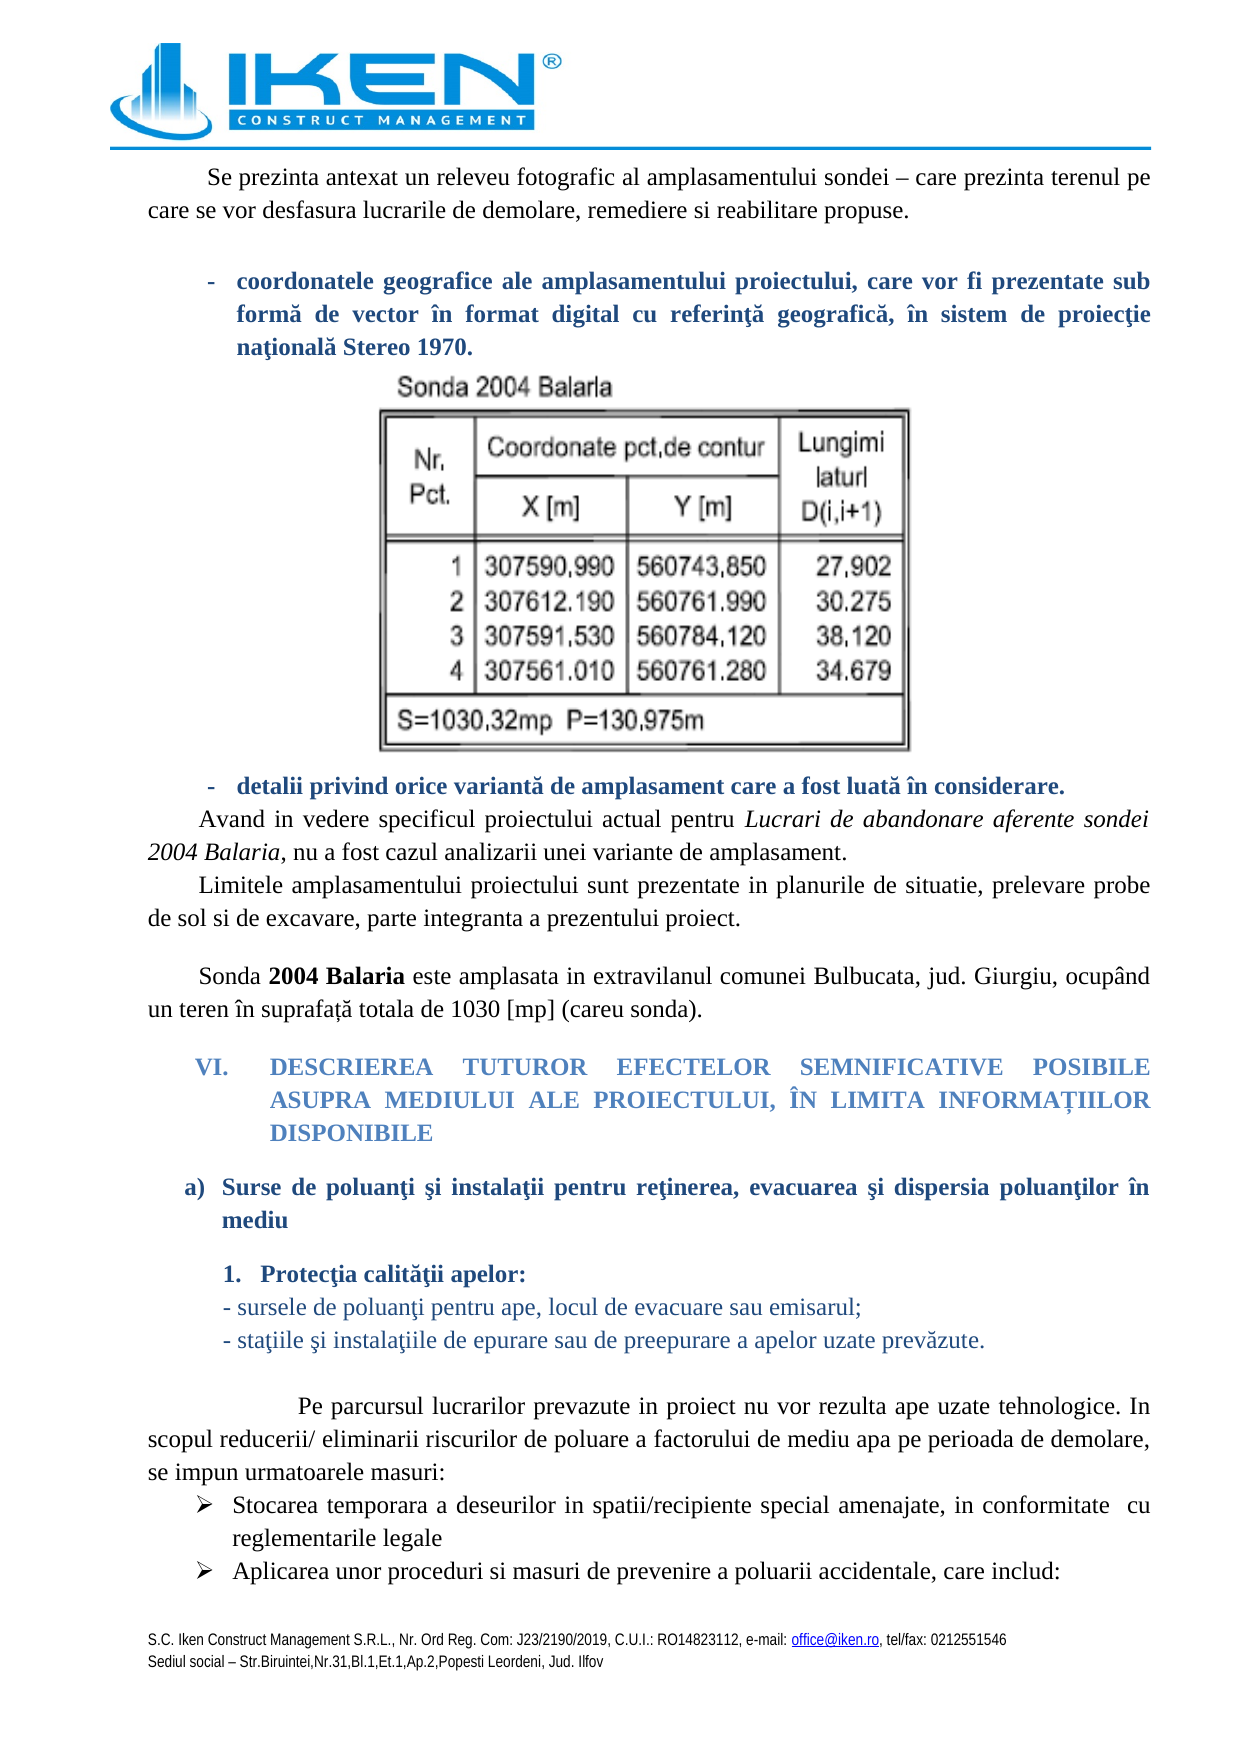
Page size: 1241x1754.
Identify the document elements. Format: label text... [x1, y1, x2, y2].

text Se prezinta antexat un releveu fotografic al amplasamentului sondei – care prezinta terenul pe care se vor desfasura lucrarile de demolare, remediere si reabilitare propuse. [148, 162, 1152, 224]
list Stocarea temporara a deseurilor in spatii/recipiente special amenajate, in conformitate cu reglementarile legale [194, 1490, 1152, 1552]
text - staţiile şi instalaţiile de epurare sau de preepurare a apelor uzate prevăzute. [223, 1325, 1152, 1354]
text Avand in vedere specificul proiectului actual pentru Lucrari de abandonare aferente sondei 2004 Balaria, nu a fost cazul analizarii unei variante de amplasament. [148, 804, 1152, 866]
text Limitele amplasamentului proiectului sunt prezentate in planurile de situatie, prelevare probe de sol si de excavare, parte integranta a prezentului proiect. [148, 870, 1152, 932]
picture [376, 364, 923, 767]
text Sonda 2004 Balaria este amplasata in extravilanul comunei Bulbucata, jud. Giurgiu, ocupând un teren în suprafață totala de 1030 [mp] (careu sonda). [148, 961, 1152, 1023]
text - sursele de poluanţi pentru ape, locul de evacuare sau emisarul; [223, 1292, 1152, 1321]
subtitle DESCRIEREA TUTUROR EFECTELOR SEMNIFICATIVE POSIBILE ASUPRA MEDIULUI ALE PROIECTULUI, ÎN LIMITA INFORMAȚIILOR DISPONIBILE [194, 1052, 1152, 1147]
list coordonatele geografice ale amplasamentului proiectului, care vor fi prezentate sub formă de vector în format digital cu referinţă geografică, în sistem de proiecţie naţională Stereo 1970. [207, 266, 1152, 361]
list detalii privind orice variantă de amplasament care a fost luată în considerare. [207, 771, 1152, 800]
text Pe parcursul lucrarilor prevazute in proiect nu vor rezulta ape uzate tehnologice. In scopul reducerii/ eliminarii riscurilor de poluare a factorului de mediu apa pe perioada de demolare, se impun urmatoarele masuri: [148, 1391, 1152, 1486]
list Aplicarea unor proceduri si masuri de prevenire a poluarii accidentale, care includ: [194, 1556, 1152, 1585]
subtitle Protecţia calităţii apelor: [223, 1259, 1152, 1288]
subtitle Surse de poluanţi şi instalaţii pentru reţinerea, evacuarea şi dispersia poluanţilor în mediu [184, 1172, 1152, 1234]
picture [110, 43, 1152, 150]
